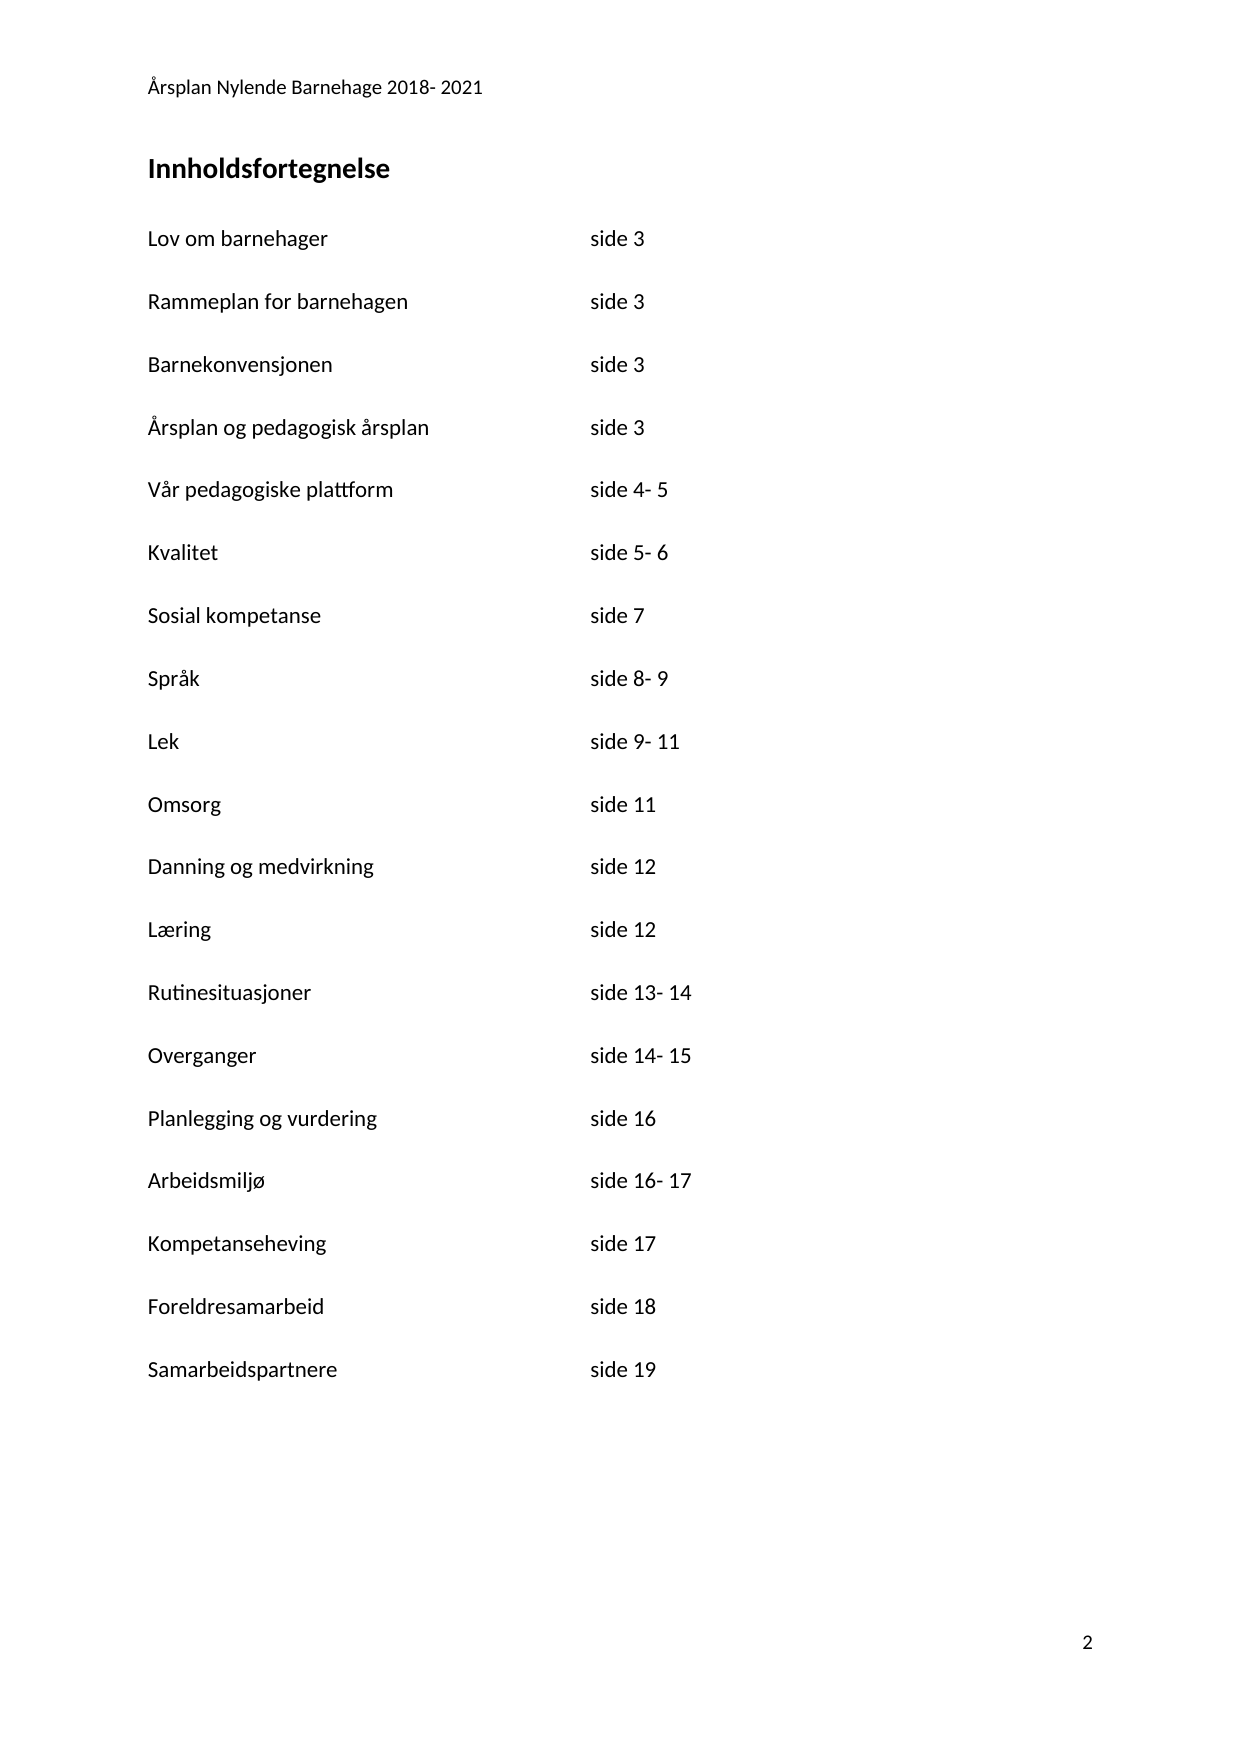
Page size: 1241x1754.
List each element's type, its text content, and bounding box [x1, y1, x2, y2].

text Foreldresamarbeid side 18 [148, 1292, 1092, 1320]
text Barnekonvensjonen side 3 [148, 350, 1092, 378]
text Sosial kompetanse side 7 [148, 601, 1092, 629]
text Læring side 12 [148, 915, 1092, 943]
text Omsorg side 11 [148, 790, 1092, 818]
text Vår pedagogiske plattform side 4- 5 [148, 476, 1092, 504]
text Årsplan og pedagogisk årsplan side 3 [148, 413, 1092, 441]
text Planlegging og vurdering side 16 [148, 1104, 1092, 1132]
text Rammeplan for barnehagen side 3 [148, 287, 1092, 315]
text Arbeidsmiljø side 16- 17 [148, 1167, 1092, 1194]
text Overganger side 14- 15 [148, 1041, 1092, 1069]
text Kvalitet side 5- 6 [148, 538, 1092, 566]
text Språk side 8- 9 [148, 664, 1092, 692]
text Samarbeidspartnere side 19 [148, 1355, 1092, 1383]
text Rutinesituasjoner side 13- 14 [148, 978, 1092, 1006]
text Lov om barnehager side 3 [148, 224, 1092, 252]
text Lek side 9- 11 [148, 727, 1092, 755]
text Danning og medvirkning side 12 [148, 852, 1092, 881]
text Kompetanseheving side 17 [148, 1229, 1092, 1257]
text Innholdsfortegnelse [148, 150, 1092, 186]
